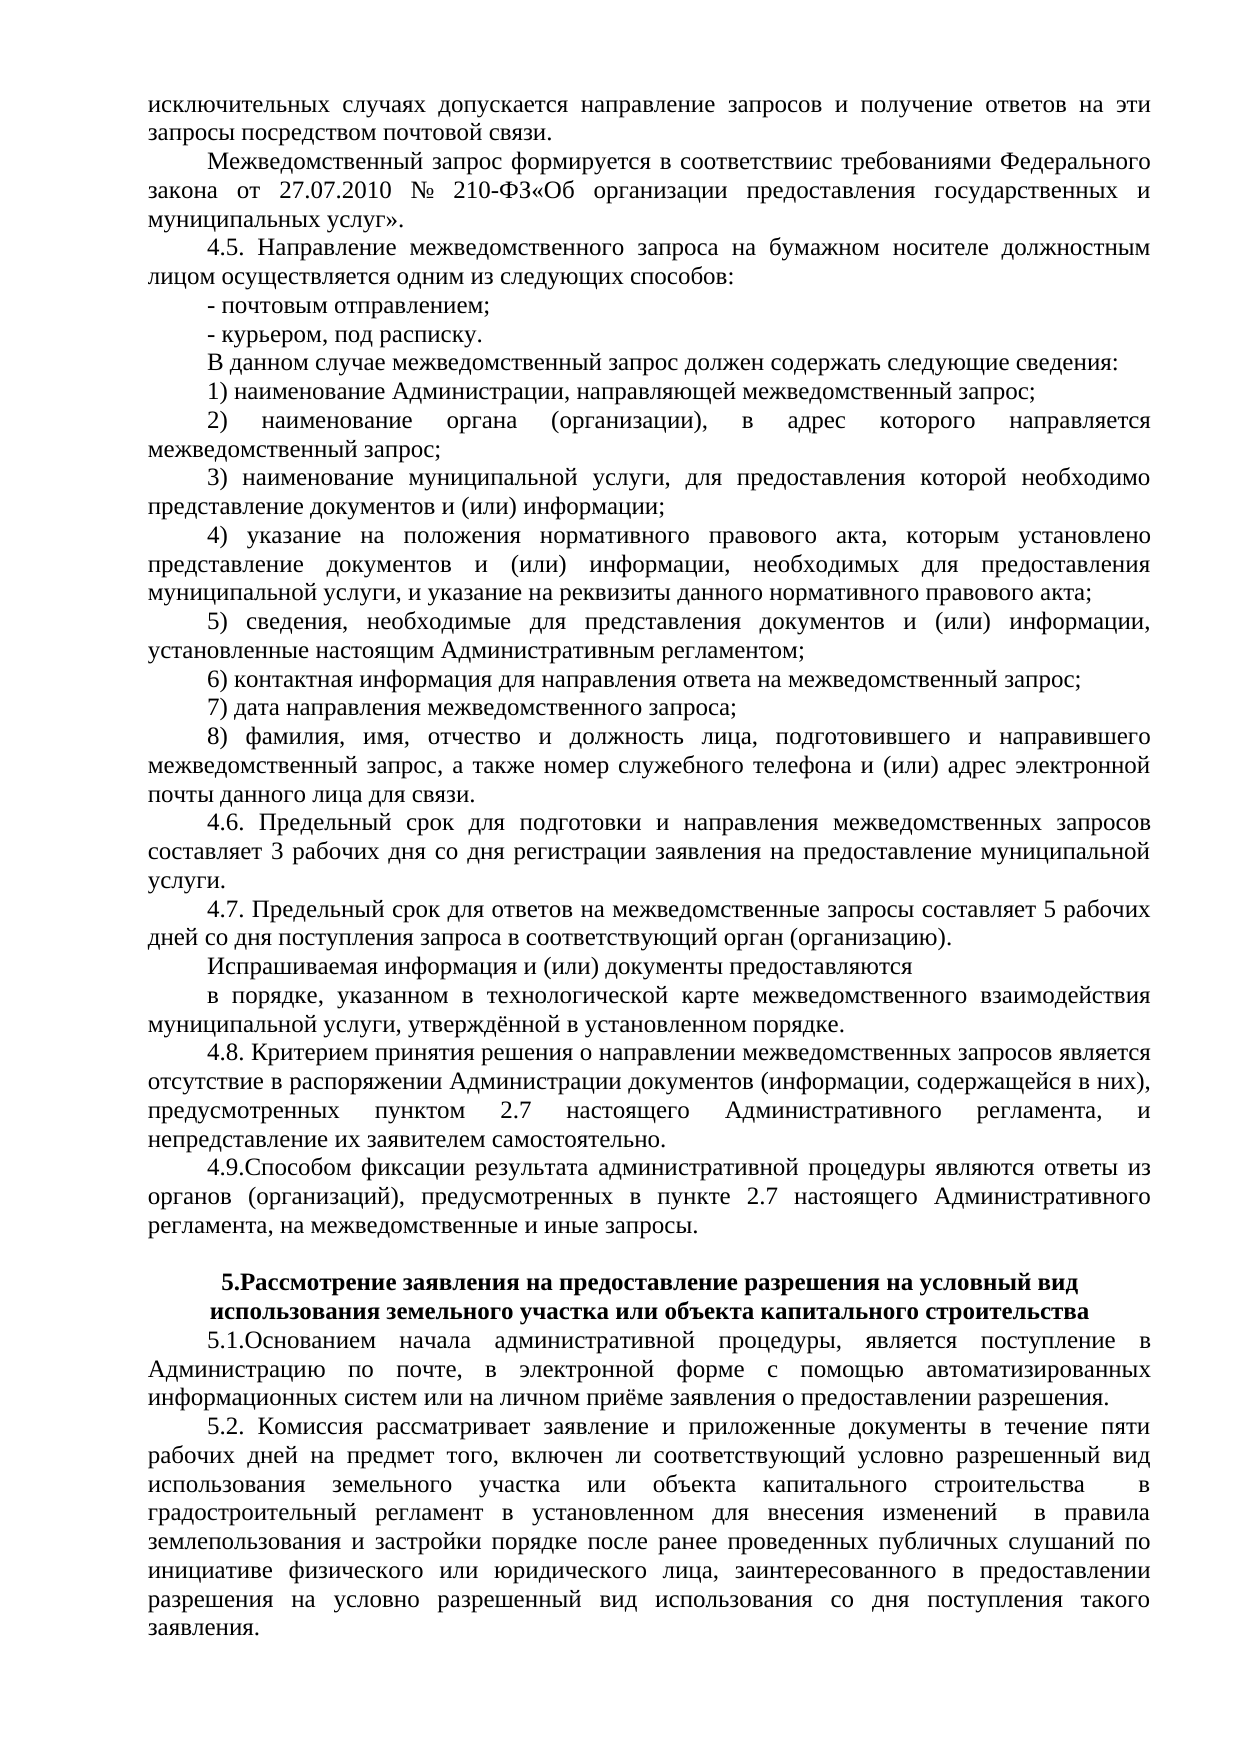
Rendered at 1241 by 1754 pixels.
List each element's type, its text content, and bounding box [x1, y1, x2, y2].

text 6) контактная информация для направления ответа на межведомственный запрос; [148, 664, 1152, 692]
text в порядке, указанном в технологической карте межведомственного взаимодействия муниципальной услуги, утверждённой в установленном порядке. [148, 980, 1152, 1037]
text 8) фамилия, имя, отчество и должность лица, подготовившего и направившего межведомственный запрос, а также номер служебного телефона и (или) адрес электронной почты данного лица для связи. [148, 721, 1152, 807]
list 5.Рассмотрение заявления на предоставление разрешения на условный вид использования земельного участка или объекта капитального строительства [148, 1267, 1152, 1325]
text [148, 89, 1152, 146]
text 3) наименование муниципальной услуги, для предоставления которой необходимо представление документов и (или) информации; [148, 462, 1152, 520]
text - почтовым отправлением; [148, 290, 1152, 319]
text 4.6. Предельный срок для подготовки и направления межведомственных запросов составляет 3 рабочих дня со дня регистрации заявления на предоставление муниципальной услуги. [148, 807, 1152, 894]
text 4.5. Направление межведомственного запроса на бумажном носителе должностным лицом осуществляется одним из следующих способов: [148, 232, 1152, 290]
text 2) наименование органа (организации), в адрес которого направляется межведомственный запрос; [148, 405, 1152, 462]
text 4.7. Предельный срок для ответов на межведомственные запросы составляет 5 рабочих дней со дня поступления запроса в соответствующий орган (организацию). [148, 894, 1152, 951]
text Межведомственный запрос формируется в соответствиис требованиями Федерального закона от 27.07.2010 № 210-ФЗ«Об организации предоставления государственных и муниципальных услуг». [148, 146, 1152, 232]
text 7) дата направления межведомственного запроса; [148, 692, 1152, 721]
text 4.8. Критерием принятия решения о направлении межведомственных запросов является отсутствие в распоряжении Администрации документов (информации, содержащейся в них), предусмотренных пунктом 2.7 настоящего Административного регламента, и непредставление их заявителем самостоятельно. [148, 1037, 1152, 1152]
text 1) наименование Администрации, направляющей межведомственный запрос; [148, 376, 1152, 405]
text 4.9.Способом фиксации результата административной процедуры являются ответы из органов (организаций), предусмотренных в пункте 2.7 настоящего Административного регламента, на межведомственные и иные запросы. [148, 1152, 1152, 1239]
text В данном случае межведомственный запрос должен содержать следующие сведения: [148, 347, 1152, 376]
text Испрашиваемая информация и (или) документы предоставляются [148, 951, 1152, 980]
text 4) указание на положения нормативного правового акта, которым установлено представление документов и (или) информации, необходимых для предоставления муниципальной услуги, и указание на реквизиты данного нормативного правового акта; [148, 520, 1152, 606]
text 5) сведения, необходимые для представления документов и (или) информации, установленные настоящим Административным регламентом; [148, 606, 1152, 664]
text 5.2. Комиссия рассматривает заявление и приложенные документы в течение пяти рабочих дней на предмет того, включен ли соответствующий условно разрешенный вид использования земельного участка или объекта капитального строительства в градостроительный регламент в установленном для внесения изменений в правила землепользования и застройки порядке после ранее проведенных публичных слушаний по инициативе физического или юридического лица, заинтересованного в предоставлении разрешения на условно разрешенный вид использования со дня поступления такого заявления. [148, 1411, 1152, 1641]
text 5.1.Основанием начала административной процедуры, является поступление в Администрацию по почте, в электронной форме с помощью автоматизированных информационных систем или на личном приёме заявления о предоставлении разрешения. [148, 1325, 1152, 1411]
text - курьером, под расписку. [148, 319, 1152, 347]
